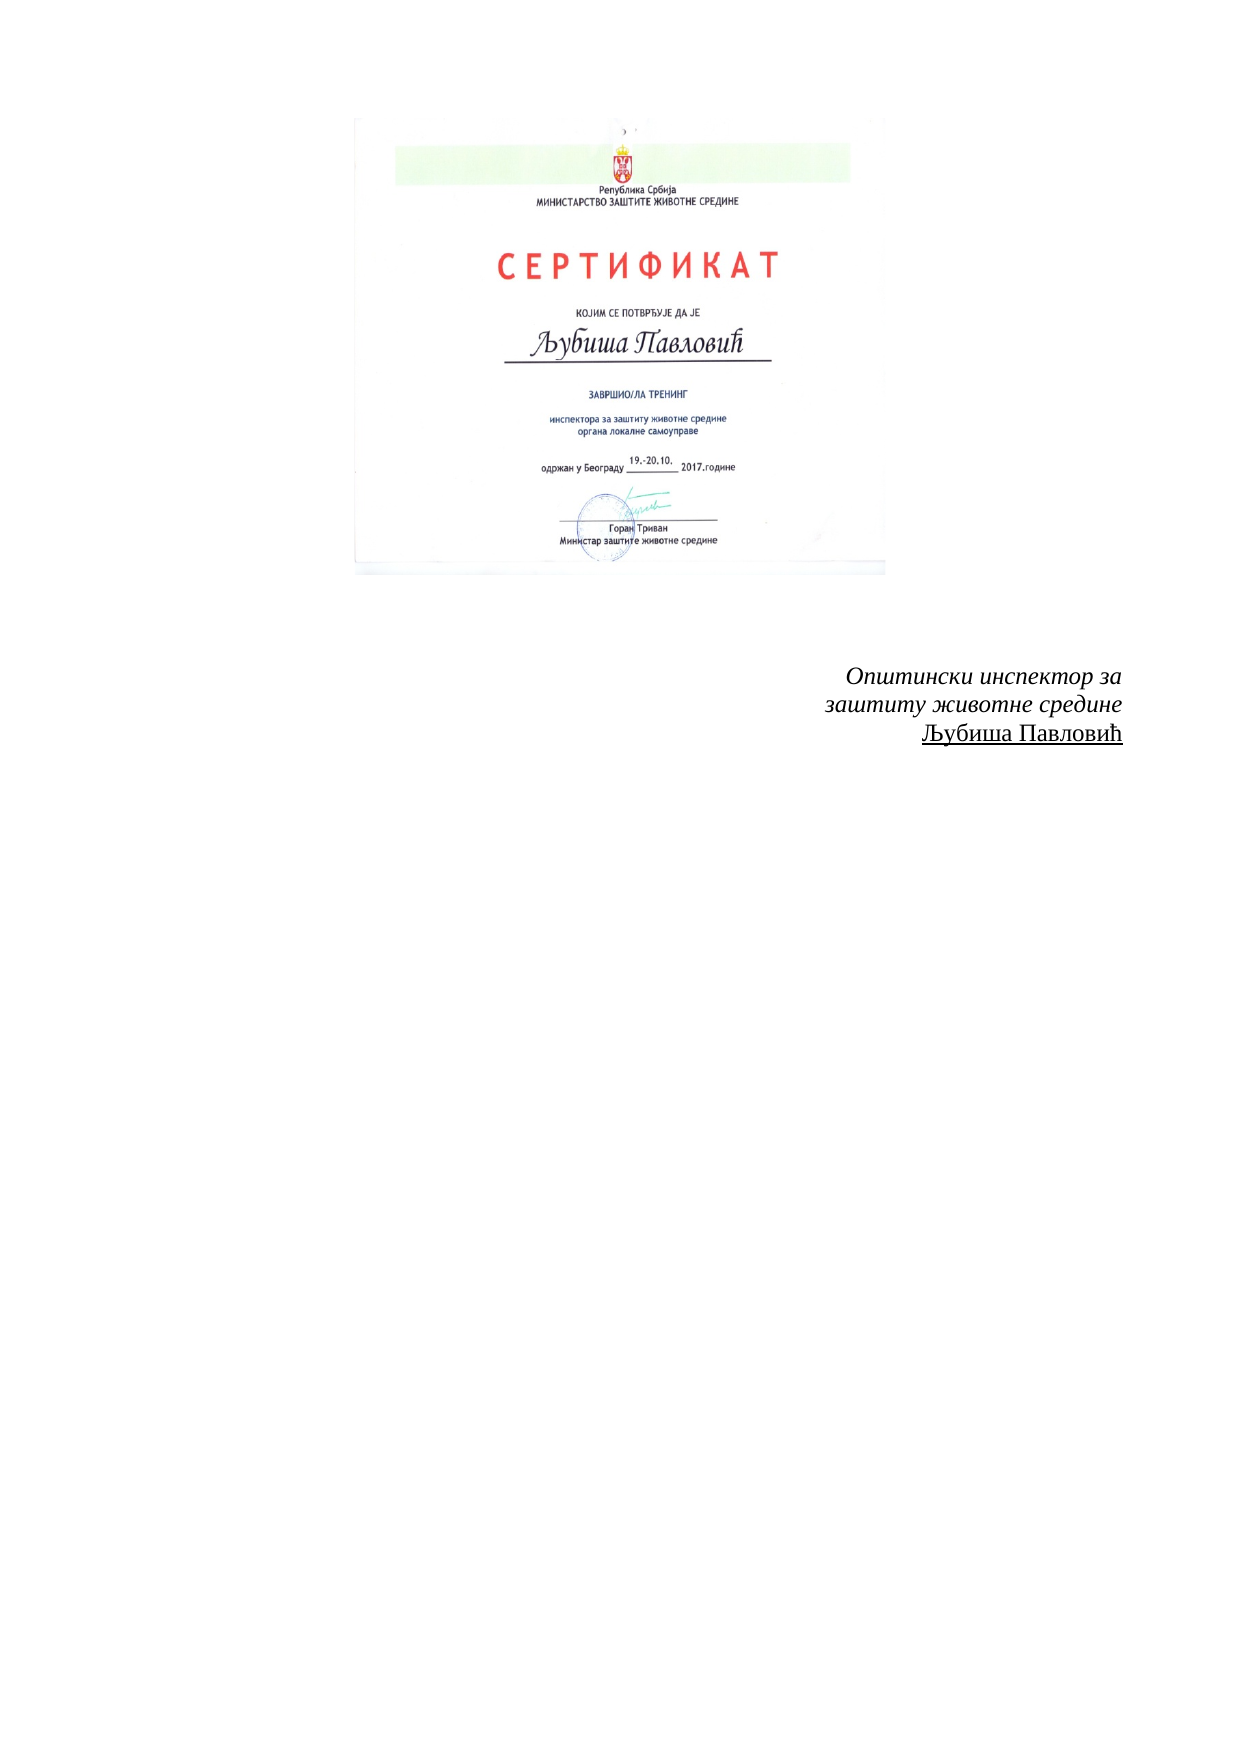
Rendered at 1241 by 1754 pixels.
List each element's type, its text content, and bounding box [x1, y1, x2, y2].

text заштиту животне средине [118, 689, 1122, 718]
text Љубиша Павловић [118, 718, 1122, 747]
text Општински инспектор за [118, 661, 1122, 689]
picture [354, 118, 886, 575]
